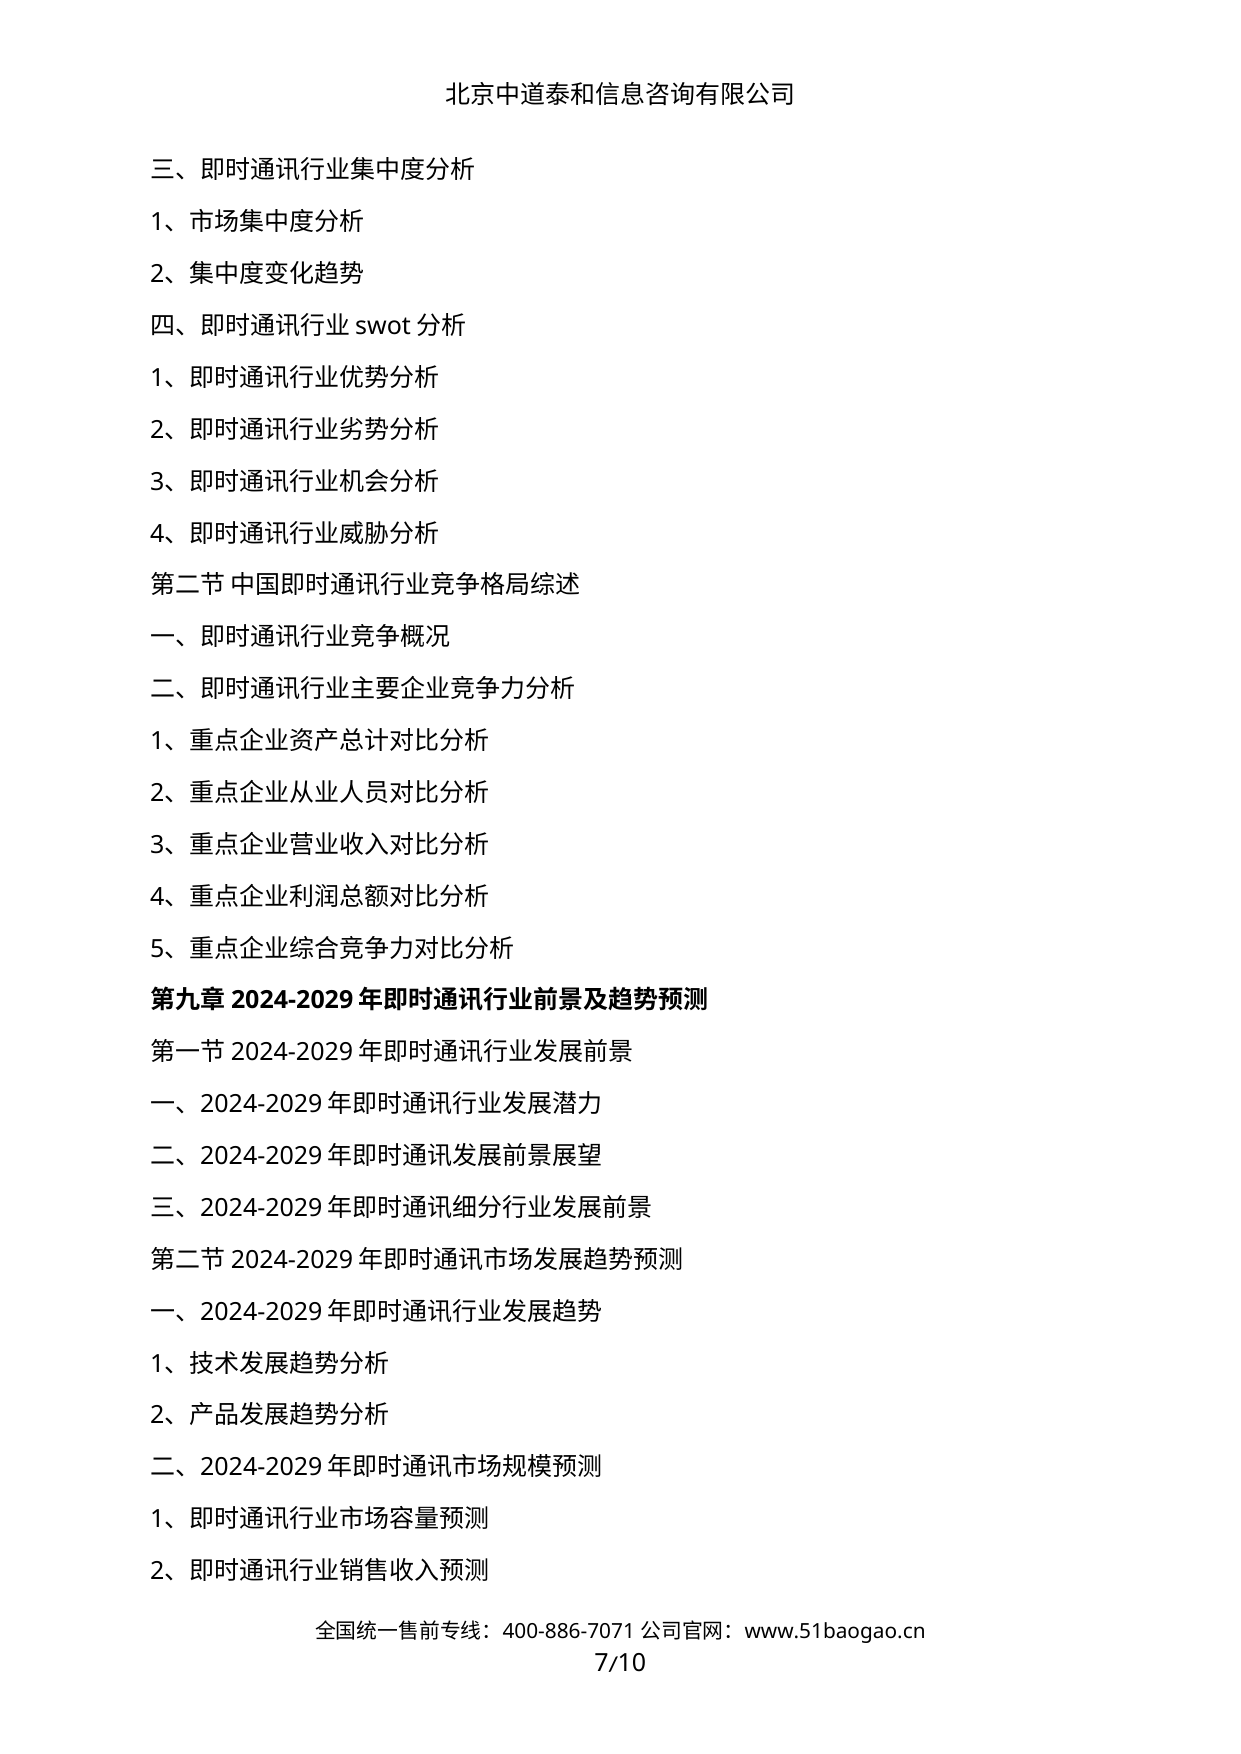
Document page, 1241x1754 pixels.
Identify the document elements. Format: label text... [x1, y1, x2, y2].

text 第一节 2024-2029年即时通讯行业发展前景 [150, 1032, 1090, 1068]
text 2、重点企业从业人员对比分析 [150, 772, 1090, 809]
text 3、重点企业营业收入对比分析 [150, 824, 1090, 861]
text 一、2024-2029年即时通讯行业发展趋势 [150, 1291, 1090, 1327]
text 3、即时通讯行业机会分析 [150, 461, 1090, 497]
text 1、即时通讯行业市场容量预测 [150, 1499, 1090, 1535]
text 一、2024-2029年即时通讯行业发展潜力 [150, 1084, 1090, 1120]
text 三、2024-2029年即时通讯细分行业发展前景 [150, 1187, 1090, 1224]
text 1、重点企业资产总计对比分析 [150, 721, 1090, 757]
text 2、产品发展趋势分析 [150, 1395, 1090, 1431]
text 二、即时通讯行业主要企业竞争力分析 [150, 669, 1090, 705]
text 第二节 2024-2029年即时通讯市场发展趋势预测 [150, 1239, 1090, 1276]
text 1、技术发展趋势分析 [150, 1343, 1090, 1379]
text 三、即时通讯行业集中度分析 [150, 150, 1090, 186]
text 4、重点企业利润总额对比分析 [150, 876, 1090, 912]
text 二、2024-2029年即时通讯发展前景展望 [150, 1136, 1090, 1172]
text 2、即时通讯行业劣势分析 [150, 409, 1090, 446]
text 5、重点企业综合竞争力对比分析 [150, 928, 1090, 964]
text 一、即时通讯行业竞争概况 [150, 617, 1090, 653]
text 2、即时通讯行业销售收入预测 [150, 1551, 1090, 1587]
text 四、即时通讯行业swot分析 [150, 306, 1090, 342]
text 1、市场集中度分析 [150, 202, 1090, 238]
text 4、即时通讯行业威胁分析 [150, 513, 1090, 549]
text 1、即时通讯行业优势分析 [150, 357, 1090, 394]
text 2、集中度变化趋势 [150, 254, 1090, 290]
text 第九章 2024-2029年即时通讯行业前景及趋势预测 [150, 980, 1090, 1016]
text 二、2024-2029年即时通讯市场规模预测 [150, 1447, 1090, 1483]
text 第二节 中国即时通讯行业竞争格局综述 [150, 565, 1090, 601]
